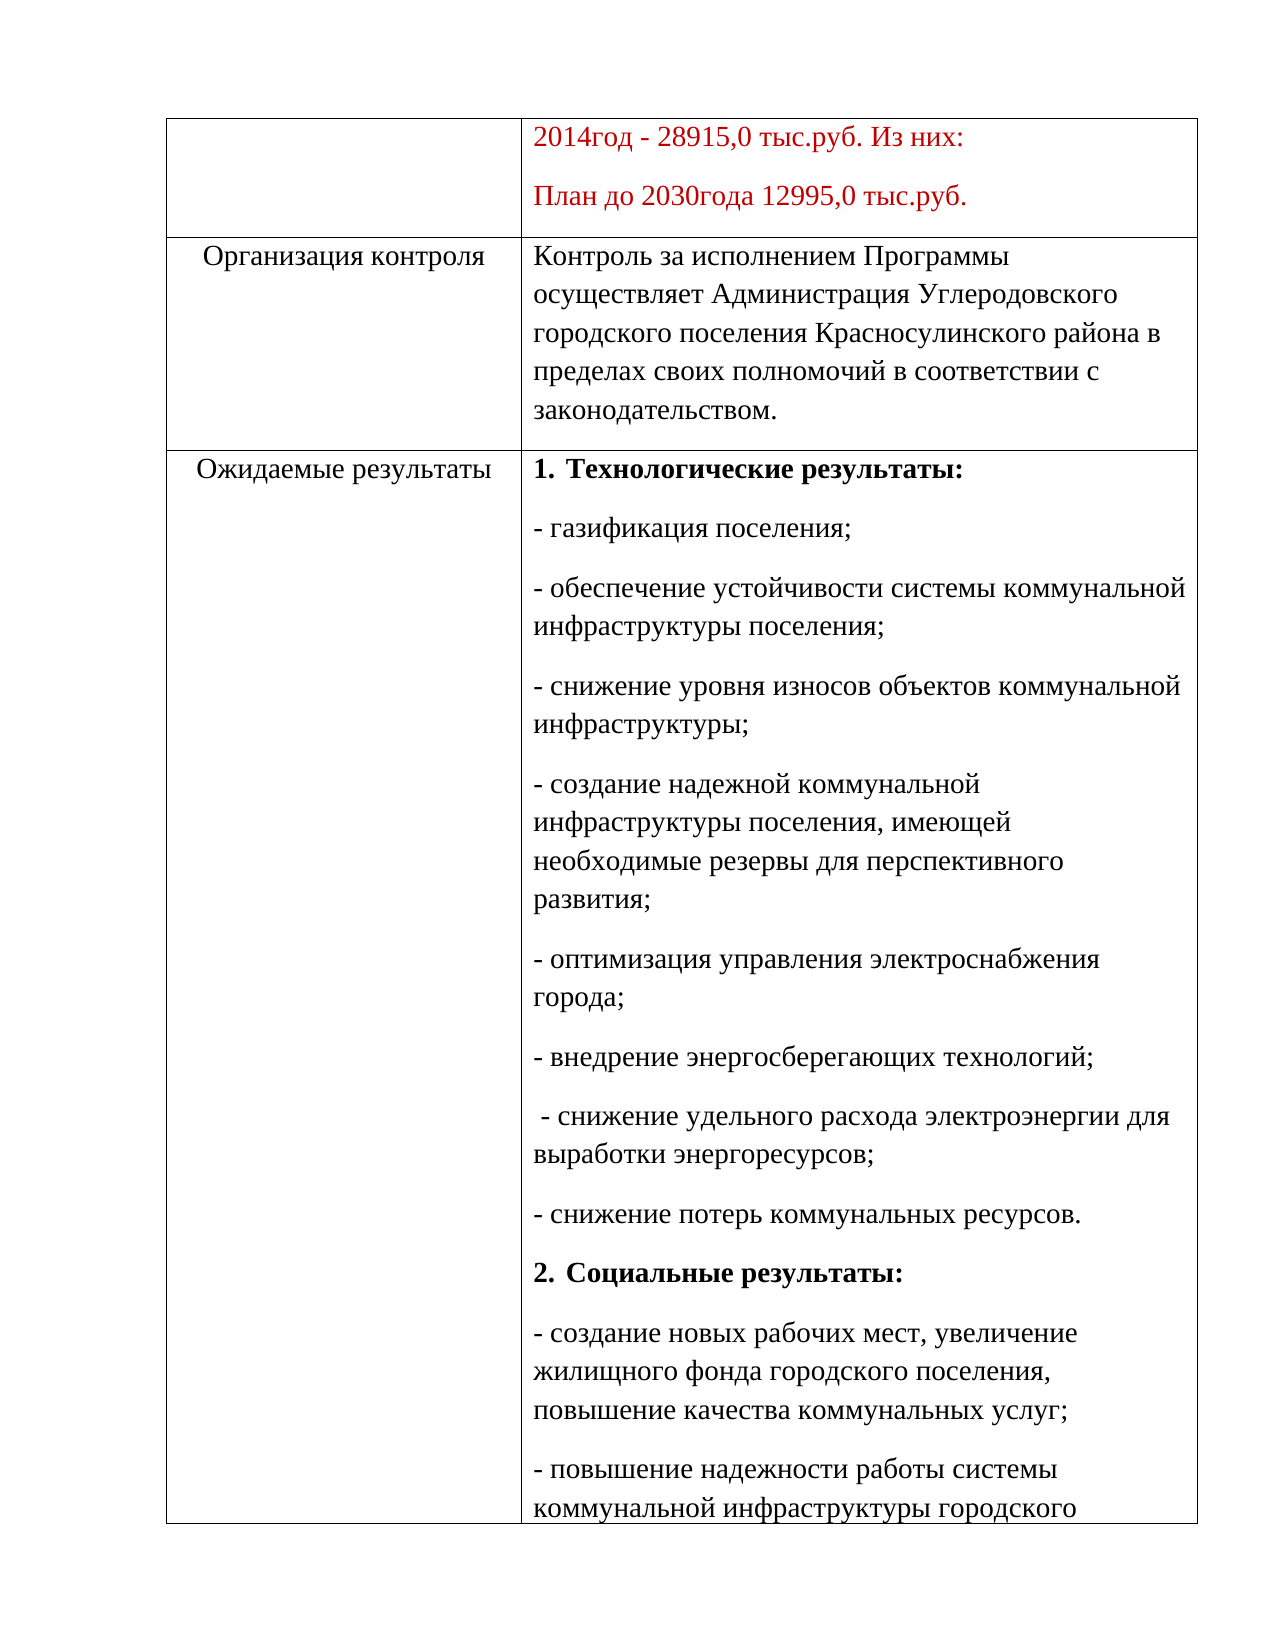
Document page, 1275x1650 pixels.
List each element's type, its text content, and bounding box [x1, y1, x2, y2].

table_cell Контроль за исполнением Программы осуществляет Администрация Углеродовского городского поселения Красносулинского района в пределах своих полномочий в соответствии с законодательством. [522, 238, 1197, 450]
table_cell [522, 451, 1197, 1523]
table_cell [167, 451, 521, 1523]
table_cell Организация контроля [167, 238, 521, 450]
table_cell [167, 119, 521, 237]
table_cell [522, 119, 1197, 237]
